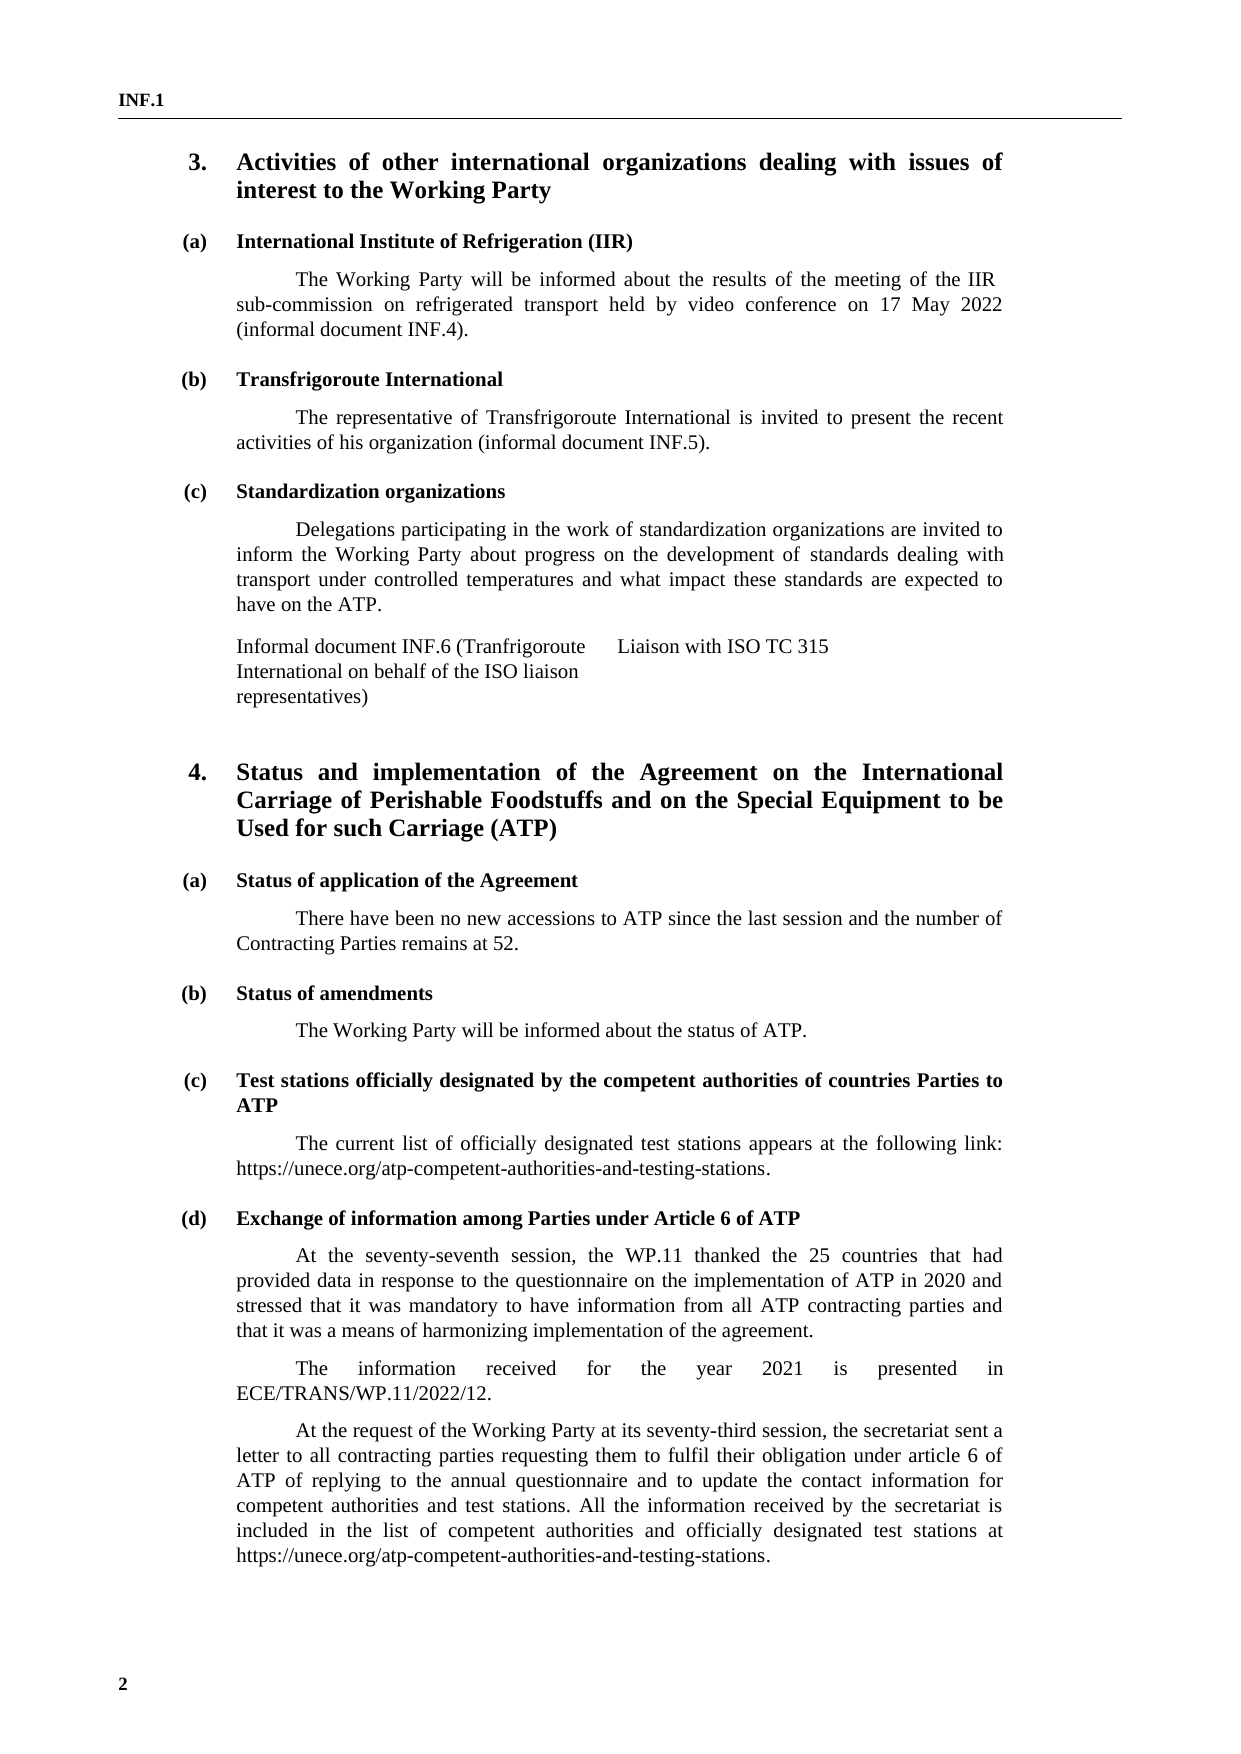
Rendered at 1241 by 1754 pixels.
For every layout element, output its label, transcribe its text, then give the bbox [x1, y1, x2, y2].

text At the request of the Working Party at its seventy-third session, the secretariat sent a letter to all contracting parties requesting them to fulfil their obligation under article 6 of ATP of replying to the annual questionnaire and to update the contact information for competent authorities and test stations. All the information received by the secretariat is included in the list of competent authorities and officially designated test stations at https://unece.org/atp-competent-authorities-and-testing-stations. [236, 1417, 1004, 1567]
text (d) Exchange of information among Parties under Article 6 of ATP [118, 1205, 1004, 1230]
text 4. Status and implementation of the Agreement on the International Carriage of Perishable Foodstuffs and on the Special Equipment to be Used for such Carriage (ATP) [118, 758, 1004, 842]
text The Working Party will be informed about the results of the meeting of the IIR sub-commission on refrigerated transport held by video conference on 17 May 2022 (informal document INF.4). [236, 266, 1004, 341]
text Delegations participating in the work of standardization organizations are invited to inform the Working Party about progress on the development of standards dealing with transport under controlled temperatures and what impact these standards are expected to have on the ATP. [236, 516, 1004, 616]
text (b) Status of amendments [118, 980, 1004, 1005]
text (a) Status of application of the Agreement [118, 867, 1004, 892]
table_header Informal document INF.6 (Tranfrigoroute International on behalf of the ISO liaison representatives) [118, 629, 605, 721]
text (b) Transfrigoroute International [118, 366, 1004, 391]
text (a) International Institute of Refrigeration (IIR) [118, 229, 1004, 254]
text (c) Standardization organizations [118, 479, 1004, 504]
text The Working Party will be informed about the status of ATP. [236, 1017, 1004, 1042]
text 3. Activities of other international organizations dealing with issues of interest to the Working Party [118, 148, 1004, 204]
text There have been no new accessions to ATP since the last session and the number of Contracting Parties remains at 52. [236, 905, 1004, 955]
text (c) Test stations officially designated by the competent authorities of countries Parties to ATP [118, 1067, 1004, 1117]
text The current list of officially designated test stations appears at the following link: https://unece.org/atp-competent-authorities-and-testing-stations. [236, 1130, 1004, 1180]
table_header Liaison with ISO TC 315 [605, 629, 1004, 721]
text The representative of Transfrigoroute International is invited to present the recent activities of his organization (informal document INF.5). [236, 404, 1004, 454]
text The information received for the year 2021 is presented in ECE/TRANS/WP.11/2022/12. [236, 1355, 1004, 1405]
text At the seventy-seventh session, the WP.11 thanked the 25 countries that had provided data in response to the questionnaire on the implementation of ATP in 2020 and stressed that it was mandatory to have information from all ATP contracting parties and that it was a means of harmonizing implementation of the agreement. [236, 1242, 1004, 1342]
